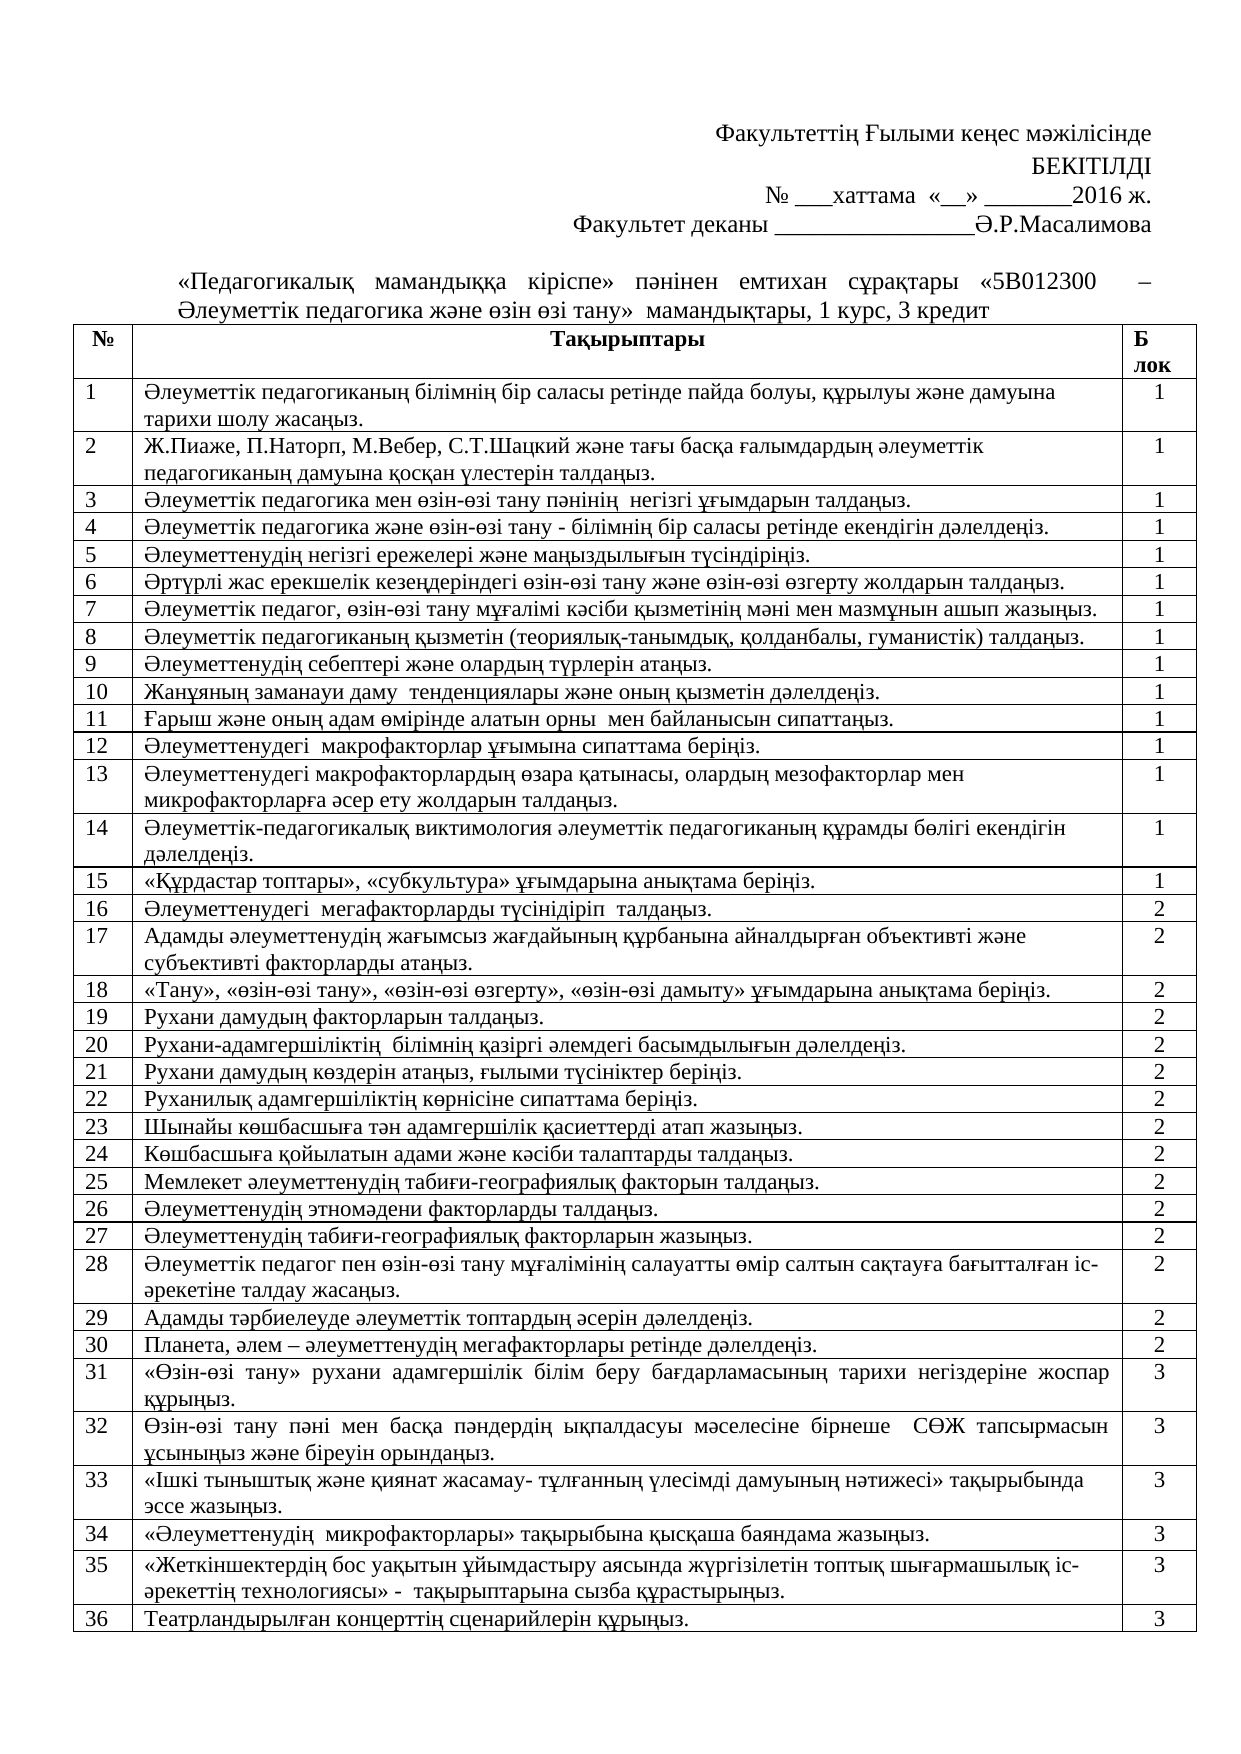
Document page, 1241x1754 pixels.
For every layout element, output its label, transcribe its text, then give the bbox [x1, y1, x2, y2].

table_cell 2 [1123, 1086, 1196, 1112]
text Факультет деканы ________________Ә.Р.Масалимова [177, 209, 1152, 237]
table_cell 2 [1123, 1223, 1196, 1249]
table_cell Әлеуметтік педагог пен өзін-өзі тану мұғалімінің салауатты өмір салтын сақтауға бағытталған іс-әрекетіне талдау жасаңыз. [133, 1250, 1122, 1303]
table_cell «Ішкі тыныштық және қиянат жасамау- тұлғанның үлесімді дамуының нәтижесі» тақырыбында эссе жазыңыз. [133, 1466, 1122, 1519]
table_cell 1 [74, 379, 132, 431]
table_cell 15 [74, 868, 132, 894]
table_cell 24 [74, 1140, 132, 1167]
table_cell 7 [74, 596, 132, 622]
table_cell Мемлекет әлеуметтенудің табиғи-географиялық факторын талдаңыз. [133, 1168, 1122, 1194]
table_header № [74, 325, 132, 377]
table_cell «Тану», «өзін-өзі тану», «өзін-өзі өзгерту», «өзін-өзі дамыту» ұғымдарына анықтама беріңіз. [133, 976, 1122, 1002]
table_cell 22 [74, 1086, 132, 1112]
table_cell 31 [74, 1359, 132, 1411]
table_cell Рухани дамудың факторларын талдаңыз. [133, 1003, 1122, 1030]
table_cell Ғарыш және оның адам өмірінде алатын орны мен байланысын сипаттаңыз. [133, 705, 1122, 731]
table_cell 4 [74, 513, 132, 540]
table_cell Адамды тәрбиелеуде әлеуметтік топтардың әсерін дәлелдеңіз. [133, 1304, 1122, 1330]
table_cell 2 [1123, 1168, 1196, 1194]
table_cell Әлеуметтенудің негізгі ережелері және маңыздылығын түсіндіріңіз. [133, 541, 1122, 567]
table_cell Көшбасшыға қойылатын адами және кәсіби талаптарды талдаңыз. [133, 1140, 1122, 1167]
table_cell Әлеуметтенудің этномәдени факторларды талдаңыз. [133, 1195, 1122, 1221]
table_cell 17 [74, 922, 132, 975]
table_cell 3 [1123, 1605, 1196, 1631]
table_cell 30 [74, 1331, 132, 1357]
table_cell 35 [74, 1551, 132, 1604]
table_cell 3 [1123, 1520, 1196, 1550]
table_cell Әлеуметтік педагог, өзін-өзі тану мұғалімі кәсіби қызметінің мәні мен мазмұнын ашып жазыңыз. [133, 596, 1122, 622]
table_cell 20 [74, 1031, 132, 1057]
table_cell «Құрдастар топтары», «субкультура» ұғымдарына анықтама беріңіз. [133, 868, 1122, 894]
table_cell 2 [1123, 1031, 1196, 1057]
table_cell 33 [74, 1466, 132, 1519]
text «Педагогикалық мамандыққа кіріспе» пәнінен емтихан сұрақтары «5В012300 – Әлеуметтік педагогика және өзін өзі тану» мамандықтары, 1 курс, 3 кредит [177, 266, 1152, 324]
table_cell 1 [1123, 541, 1196, 567]
table_cell 6 [74, 568, 132, 594]
table_cell 9 [74, 650, 132, 677]
table_cell Жанұяның заманауи даму тенденциялары және оның қызметін дәлелдеңіз. [133, 678, 1122, 704]
table_cell 23 [74, 1113, 132, 1139]
table_cell 27 [74, 1223, 132, 1249]
table_cell Ж.Пиаже, П.Наторп, М.Вебер, С.Т.Шацкий және тағы басқа ғалымдардың әлеуметтік педагогиканың дамуына қосқан үлестерін талдаңыз. [133, 432, 1122, 485]
table_cell 1 [1123, 650, 1196, 677]
table_cell Әртүрлі жас ерекшелік кезеңдеріндегі өзін-өзі тану және өзін-өзі өзгерту жолдарын талдаңыз. [133, 568, 1122, 594]
table_cell 18 [74, 976, 132, 1002]
table_cell 3 [1123, 1359, 1196, 1411]
table_cell 2 [1123, 1003, 1196, 1030]
table_cell 10 [74, 678, 132, 704]
table_cell Руханилық адамгершіліктің көрнісіне сипаттама беріңіз. [133, 1086, 1122, 1112]
table_cell 1 [1123, 486, 1196, 512]
table_cell 13 [74, 760, 132, 813]
table_cell 14 [74, 814, 132, 866]
table_cell 2 [1123, 1304, 1196, 1330]
table_cell 1 [1123, 379, 1196, 431]
table_cell 2 [1123, 1058, 1196, 1084]
table_cell 8 [74, 623, 132, 649]
table_cell «Әлеуметтенудің микрофакторлары» тақырыбына қысқаша баяндама жазыңыз. [133, 1520, 1122, 1550]
table_cell Әлеуметтік педагогиканың білімнің бір саласы ретінде пайда болуы, құрылуы және дамуына тарихи шолу жасаңыз. [133, 379, 1122, 431]
table_cell 2 [1123, 1250, 1196, 1303]
table_cell 32 [74, 1412, 132, 1465]
table_cell 2 [1123, 895, 1196, 921]
table_cell 3 [1123, 1466, 1196, 1519]
table_cell Әлеуметтенудегі макрофакторлар ұғымына сипаттама беріңіз. [133, 733, 1122, 759]
table_cell 36 [74, 1605, 132, 1631]
table_cell 34 [74, 1520, 132, 1550]
table_cell 2 [1123, 1113, 1196, 1139]
table_cell 1 [1123, 432, 1196, 485]
table_cell Әлеуметтенудегі мегафакторларды түсінідіріп талдаңыз. [133, 895, 1122, 921]
table_cell 12 [74, 733, 132, 759]
table_cell Рухани-адамгершіліктің білімнің қазіргі әлемдегі басымдылығын дәлелдеңіз. [133, 1031, 1122, 1057]
table_cell 1 [1123, 868, 1196, 894]
table_header Тақырыптары [133, 325, 1122, 377]
table_cell 3 [1123, 1551, 1196, 1604]
table_cell Өзін-өзі тану пәні мен басқа пәндердің ықпалдасуы мәселесіне бірнеше СӨЖ тапсырмасын ұсыныңыз және біреуін орындаңыз. [133, 1412, 1122, 1465]
table_cell 28 [74, 1250, 132, 1303]
table_cell 5 [74, 541, 132, 567]
table_cell 2 [1123, 976, 1196, 1002]
table_cell 11 [74, 705, 132, 731]
table_cell 1 [1123, 513, 1196, 540]
table_cell Әлеуметтік педагогиканың қызметін (теориялық-танымдық, қолданбалы, гуманистік) талдаңыз. [133, 623, 1122, 649]
table_cell 1 [1123, 814, 1196, 866]
table_cell Шынайы көшбасшыға тән адамгершілік қасиеттерді атап жазыңыз. [133, 1113, 1122, 1139]
table_cell 3 [74, 486, 132, 512]
table_cell Әлеуметтік педагогика және өзін-өзі тану - білімнің бір саласы ретінде екендігін дәлелдеңіз. [133, 513, 1122, 540]
table_cell Әлеуметтік-педагогикалық виктимология әлеуметтік педагогиканың құрамды бөлігі екендігін дәлелдеңіз. [133, 814, 1122, 866]
table_cell 2 [1123, 1140, 1196, 1167]
table_header Блок [1123, 325, 1196, 377]
table_cell Әлеуметтік педагогика мен өзін-өзі тану пәнінің негізгі ұғымдарын талдаңыз. [133, 486, 1122, 512]
table_cell 16 [74, 895, 132, 921]
table_cell 2 [74, 432, 132, 485]
table_cell 26 [74, 1195, 132, 1221]
table_cell 21 [74, 1058, 132, 1084]
table_cell 2 [1123, 1195, 1196, 1221]
table_cell 2 [1123, 922, 1196, 975]
table_cell 1 [1123, 705, 1196, 731]
table_cell 1 [1123, 568, 1196, 594]
table_cell 1 [1123, 623, 1196, 649]
table_cell 29 [74, 1304, 132, 1330]
table_cell «Жеткіншектердің бос уақытын ұйымдастыру аясында жүргізілетін топтық шығармашылық іс-әрекеттің технологиясы» - тақырыптарына сызба құрастырыңыз. [133, 1551, 1122, 1604]
table_cell 25 [74, 1168, 132, 1194]
table_cell «Өзін-өзі тану» рухани адамгершілік білім беру бағдарламасының тарихи негіздеріне жоспар құрыңыз. [133, 1359, 1122, 1411]
table_cell 1 [1123, 596, 1196, 622]
table_cell 2 [1123, 1331, 1196, 1357]
table_cell Планета, әлем – әлеуметтенудің мегафакторлары ретінде дәлелдеңіз. [133, 1331, 1122, 1357]
table_cell 1 [1123, 678, 1196, 704]
text БЕКІТІЛДІ [177, 151, 1152, 180]
text № ___хаттама «__» _______2016 ж. [177, 180, 1152, 209]
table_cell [133, 1605, 1122, 1631]
table_cell Әлеуметтенудегі макрофакторлардың өзара қатынасы, олардың мезофакторлар мен микрофакторларға әсер ету жолдарын талдаңыз. [133, 760, 1122, 813]
table_cell 19 [74, 1003, 132, 1030]
text Факультеттің Ғылыми кеңес мәжілісінде [177, 118, 1152, 147]
table_cell 1 [1123, 733, 1196, 759]
table_cell 3 [1123, 1412, 1196, 1465]
table_cell Адамды әлеуметтенудің жағымсыз жағдайының құрбанына айналдырған объективті және субъективті факторларды атаңыз. [133, 922, 1122, 975]
table_cell 1 [1123, 760, 1196, 813]
table_cell Рухани дамудың көздерін атаңыз, ғылыми түсініктер беріңіз. [133, 1058, 1122, 1084]
table_cell Әлеуметтенудің себептері және олардың түрлерін атаңыз. [133, 650, 1122, 677]
table_cell Әлеуметтенудің табиғи-географиялық факторларын жазыңыз. [133, 1223, 1122, 1249]
